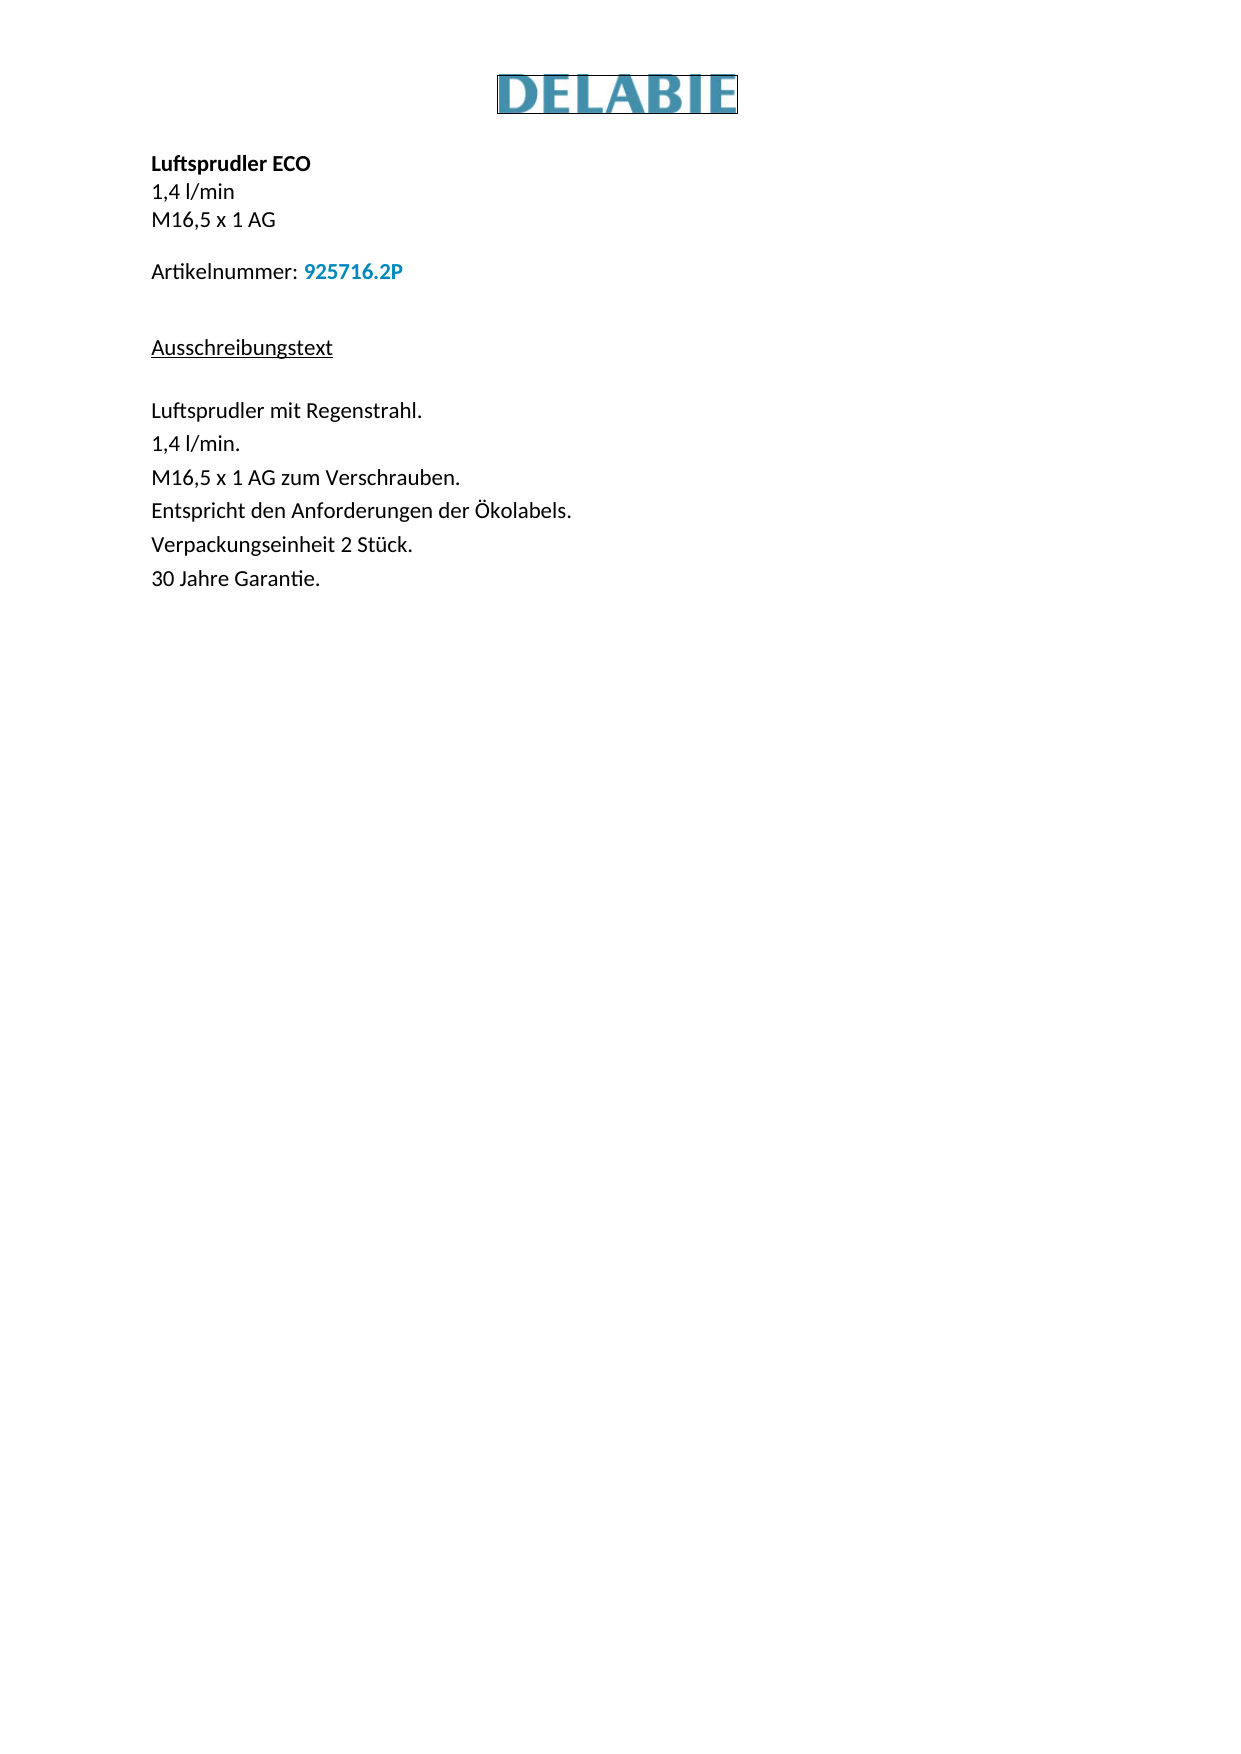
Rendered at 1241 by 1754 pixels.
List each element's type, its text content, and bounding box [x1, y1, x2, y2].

text 1,4 l/min [151, 177, 1084, 205]
text Luftsprudler mit Regenstrahl. [151, 396, 1084, 424]
text M16,5 x 1 AG [151, 205, 1084, 233]
picture [498, 76, 737, 113]
text Entspricht den Anforderungen der Ökolabels. [151, 497, 1084, 525]
text 30 Jahre Garantie. [151, 564, 1084, 592]
text Ausschreibungstext [151, 333, 1084, 361]
text Verpackungseinheit 2 Stück. [151, 530, 1084, 558]
text 1,4 l/min. [151, 429, 1084, 458]
text M16,5 x 1 AG zum Verschrauben. [151, 463, 1084, 491]
text Luftsprudler ECO [151, 149, 1084, 177]
text Artikelnummer: 925716.2P [151, 257, 1084, 285]
